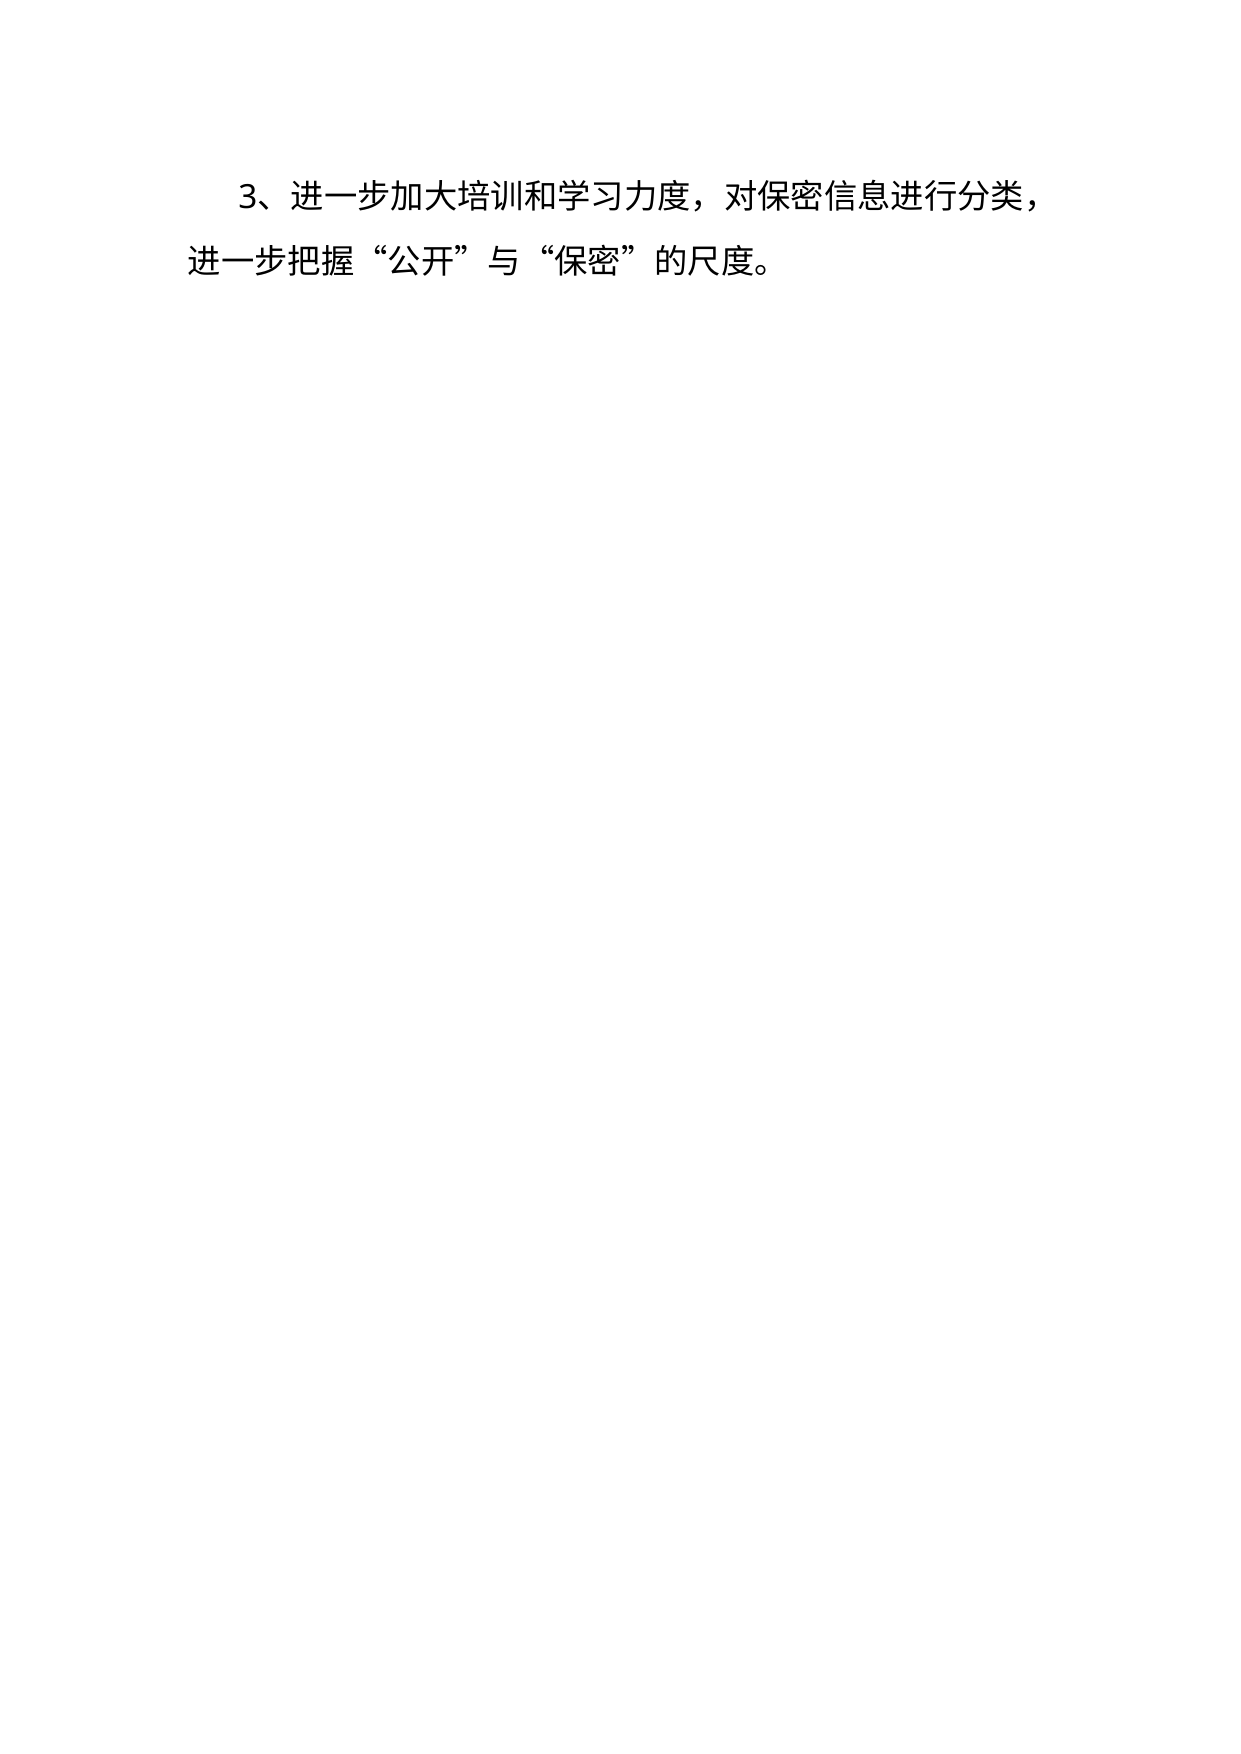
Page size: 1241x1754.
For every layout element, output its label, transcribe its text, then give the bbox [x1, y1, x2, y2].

text 3、进一步加大培训和学习力度，对保密信息进行分类，进一步把握“公开”与“保密”的尺度。 [187, 162, 1053, 292]
